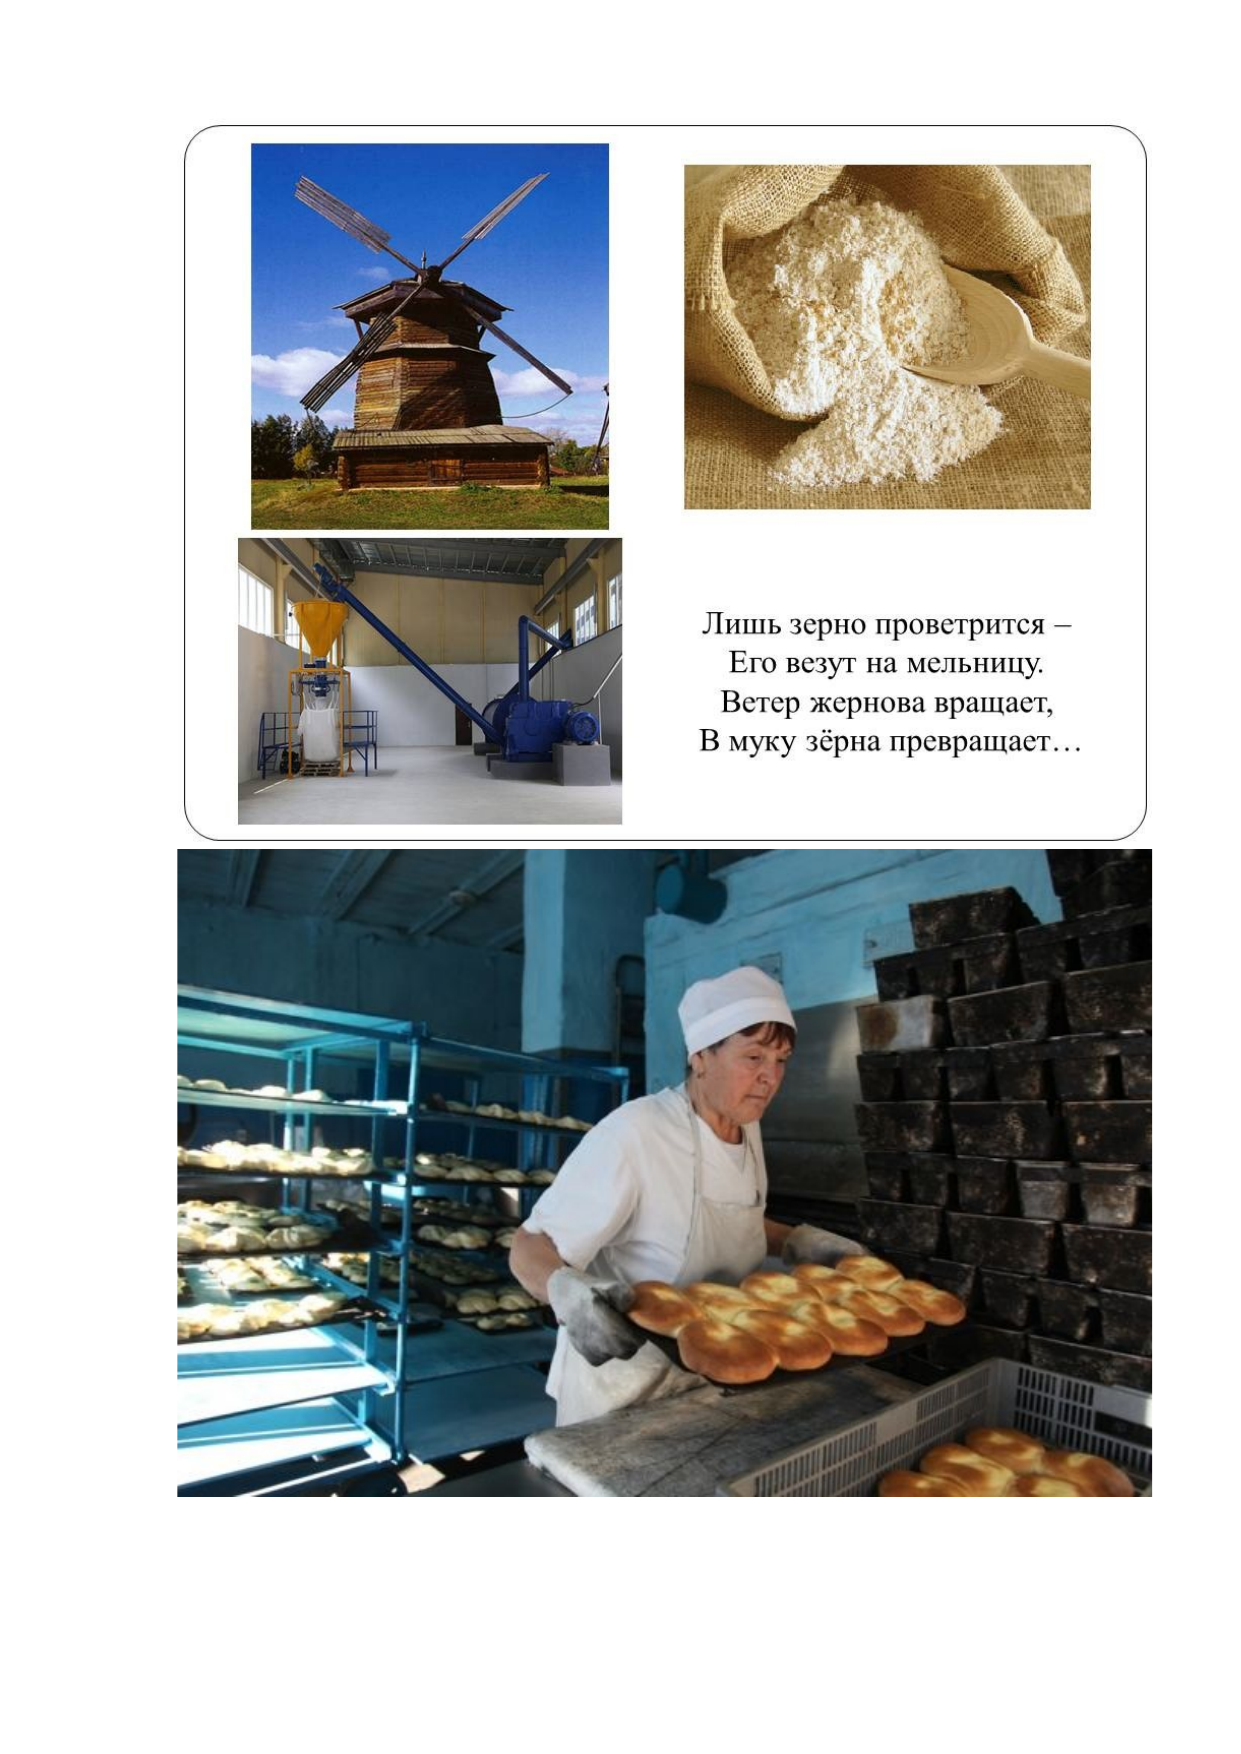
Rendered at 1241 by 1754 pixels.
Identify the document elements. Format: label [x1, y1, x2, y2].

picture [177, 118, 1153, 1497]
